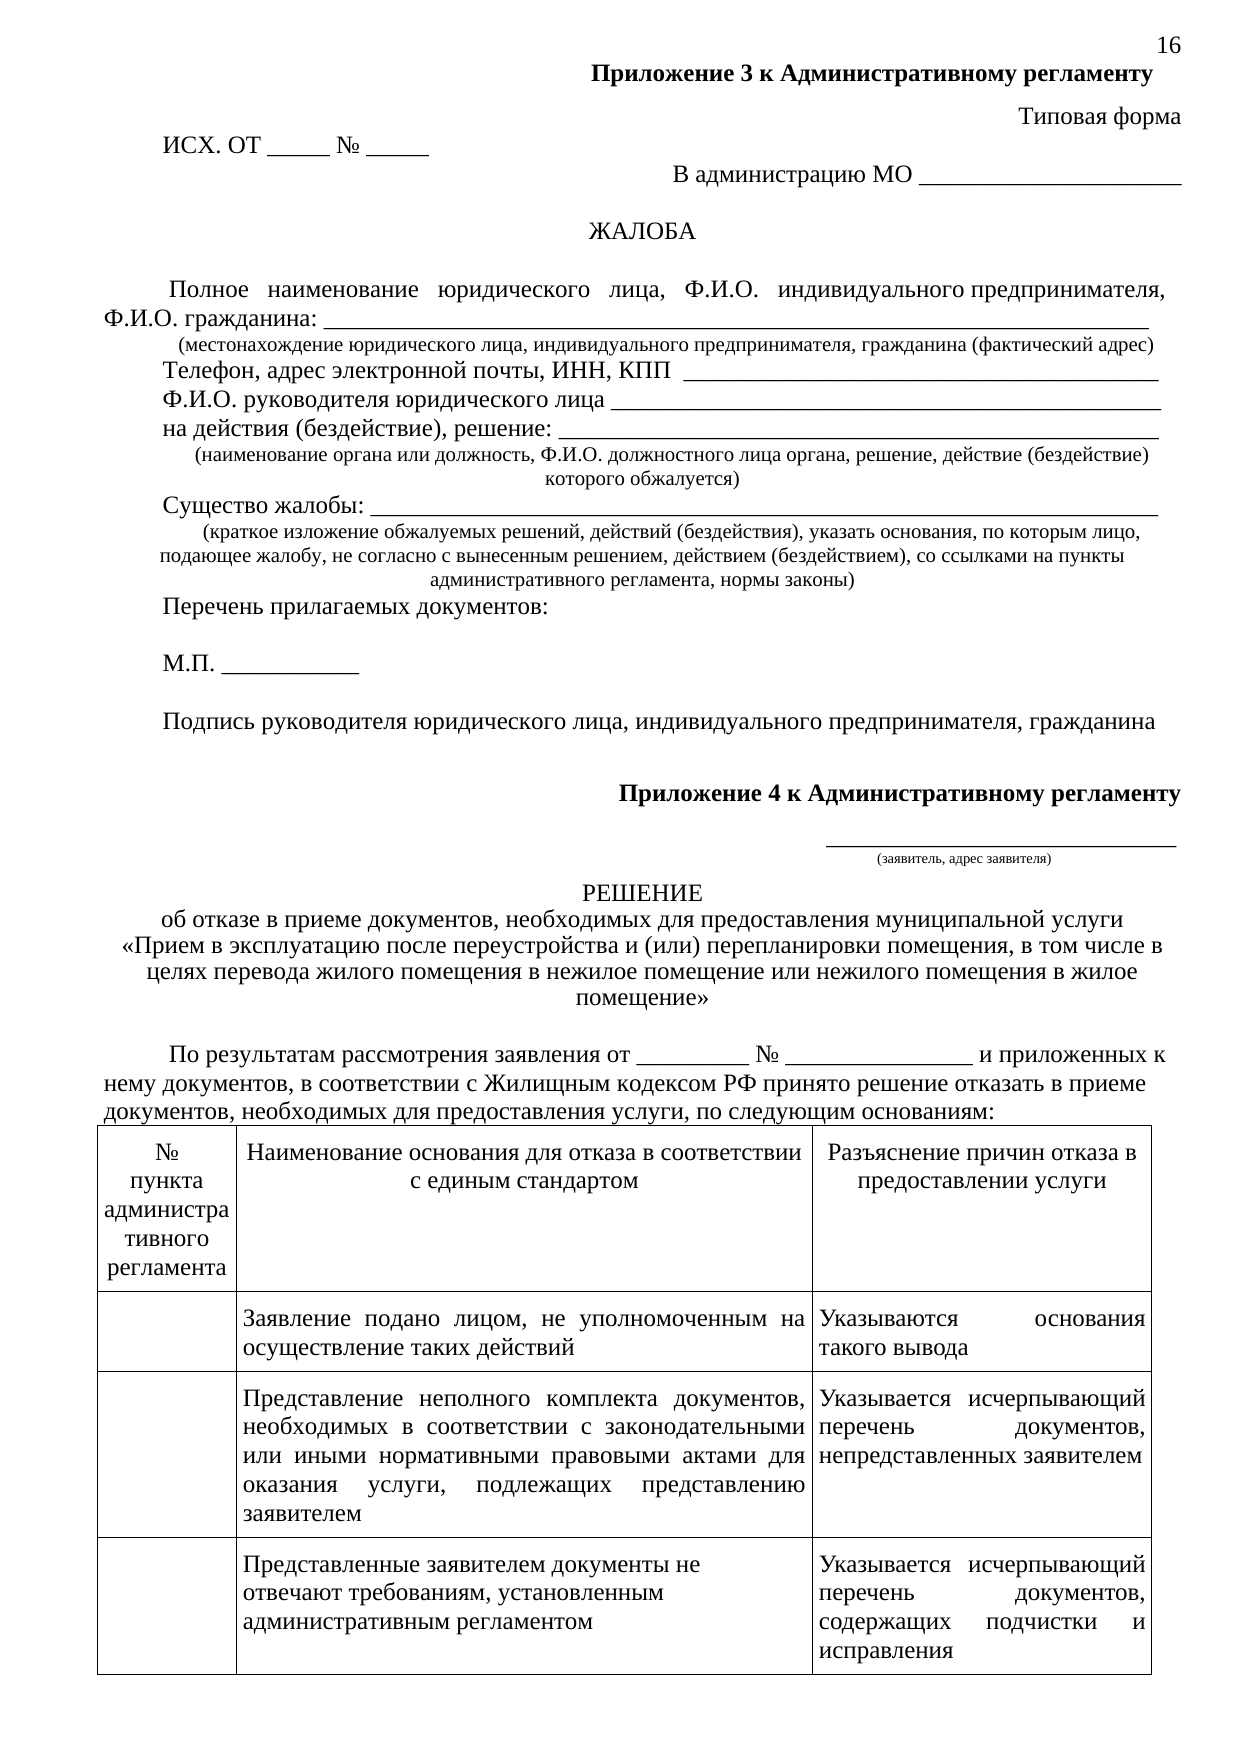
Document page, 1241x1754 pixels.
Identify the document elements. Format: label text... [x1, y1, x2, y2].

table_cell [98, 1372, 236, 1537]
text (заявитель, адрес заявителя) [767, 849, 1181, 878]
table_cell Указываются основания такого вывода [813, 1292, 1151, 1371]
text Перечень прилагаемых документов: [103, 591, 1181, 619]
table_cell [98, 1292, 236, 1371]
text (краткое изложение обжалуемых решений, действий (бездействия), указать основания, по которым лицо, подающее жалобу, не согласно с вынесенным решением, действием (бездействием), со ссылками на пункты административного регламента, нормы законы) [103, 519, 1181, 591]
table_header Наименование основания для отказа в соответствии с единым стандартом [237, 1126, 812, 1291]
table_cell Заявление подано лицом, не уполномоченным на осуществление таких действий [237, 1292, 812, 1371]
subtitle Приложение 4 к Административному регламенту [103, 778, 1181, 806]
title Типовая форма [44, 101, 1181, 130]
text В администрацию МО _____________________ [103, 159, 1181, 188]
text на действия (бездействие), решение: ________________________________________________ [103, 413, 1181, 442]
text Существо жалобы: _______________________________________________________________ [103, 490, 1181, 519]
table_cell Указывается исчерпывающий перечень документов, непредставленных заявителем [813, 1372, 1151, 1537]
text По результатам рассмотрения заявления от _________ № _______________ и приложенных к нему документов, в соответствии с Жилищным кодексом РФ принято решение отказать в приеме документов, необходимых для предоставления услуги, по следующим основаниям: [103, 1039, 1181, 1125]
text М.П. ___________ [103, 648, 1181, 677]
text (местонахождение юридического лица, индивидуального предпринимателя, гражданина (фактический адрес) [103, 331, 1181, 356]
text Полное наименование юридического лица, Ф.И.О. индивидуального предпринимателя, Ф.И.О. гражданина: __________________________________________________________________ [103, 274, 1181, 331]
table_header Разъяснение причин отказа в предоставлении услуги [813, 1126, 1151, 1291]
text (наименование органа или должность, Ф.И.О. должностного лица органа, решение, действие (бездействие) которого обжалуется) [103, 442, 1181, 490]
subtitle Приложение 3 к Административному регламенту [591, 58, 1181, 87]
text Телефон, адрес электронной почты, ИНН, КПП ______________________________________ [103, 356, 1181, 384]
table_cell Представленные заявителем документы не отвечают требованиям, установленным административным регламентом [237, 1538, 812, 1674]
text об отказе в приеме документов, необходимых для предоставления муниципальной услуги [103, 907, 1181, 933]
table_header № пункта административного регламента [98, 1126, 236, 1291]
table_cell [98, 1538, 236, 1674]
table_cell Указывается исчерпывающий перечень документов, содержащих подчистки и исправления [813, 1538, 1151, 1674]
table_cell Представление неполного комплекта документов, необходимых в соответствии с законодательными или иными нормативными правовыми актами для оказания услуги, подлежащих представлению заявителем [237, 1372, 812, 1537]
text РЕШЕНИЕ [103, 878, 1181, 907]
text Подпись руководителя юридического лица, индивидуального предпринимателя, гражданина [103, 706, 1181, 734]
text Ф.И.О. руководителя юридического лица ____________________________________________ [103, 384, 1181, 413]
text ____________________________ [767, 821, 1181, 849]
text ИСХ. ОТ _____ № _____ [103, 130, 1181, 159]
text ЖАЛОБА [103, 216, 1181, 245]
text «Прием в эксплуатацию после переустройства и (или) перепланировки помещения, в том числе в целях перевода жилого помещения в нежилое помещение или нежилого помещения в жилое помещение» [103, 933, 1181, 1011]
